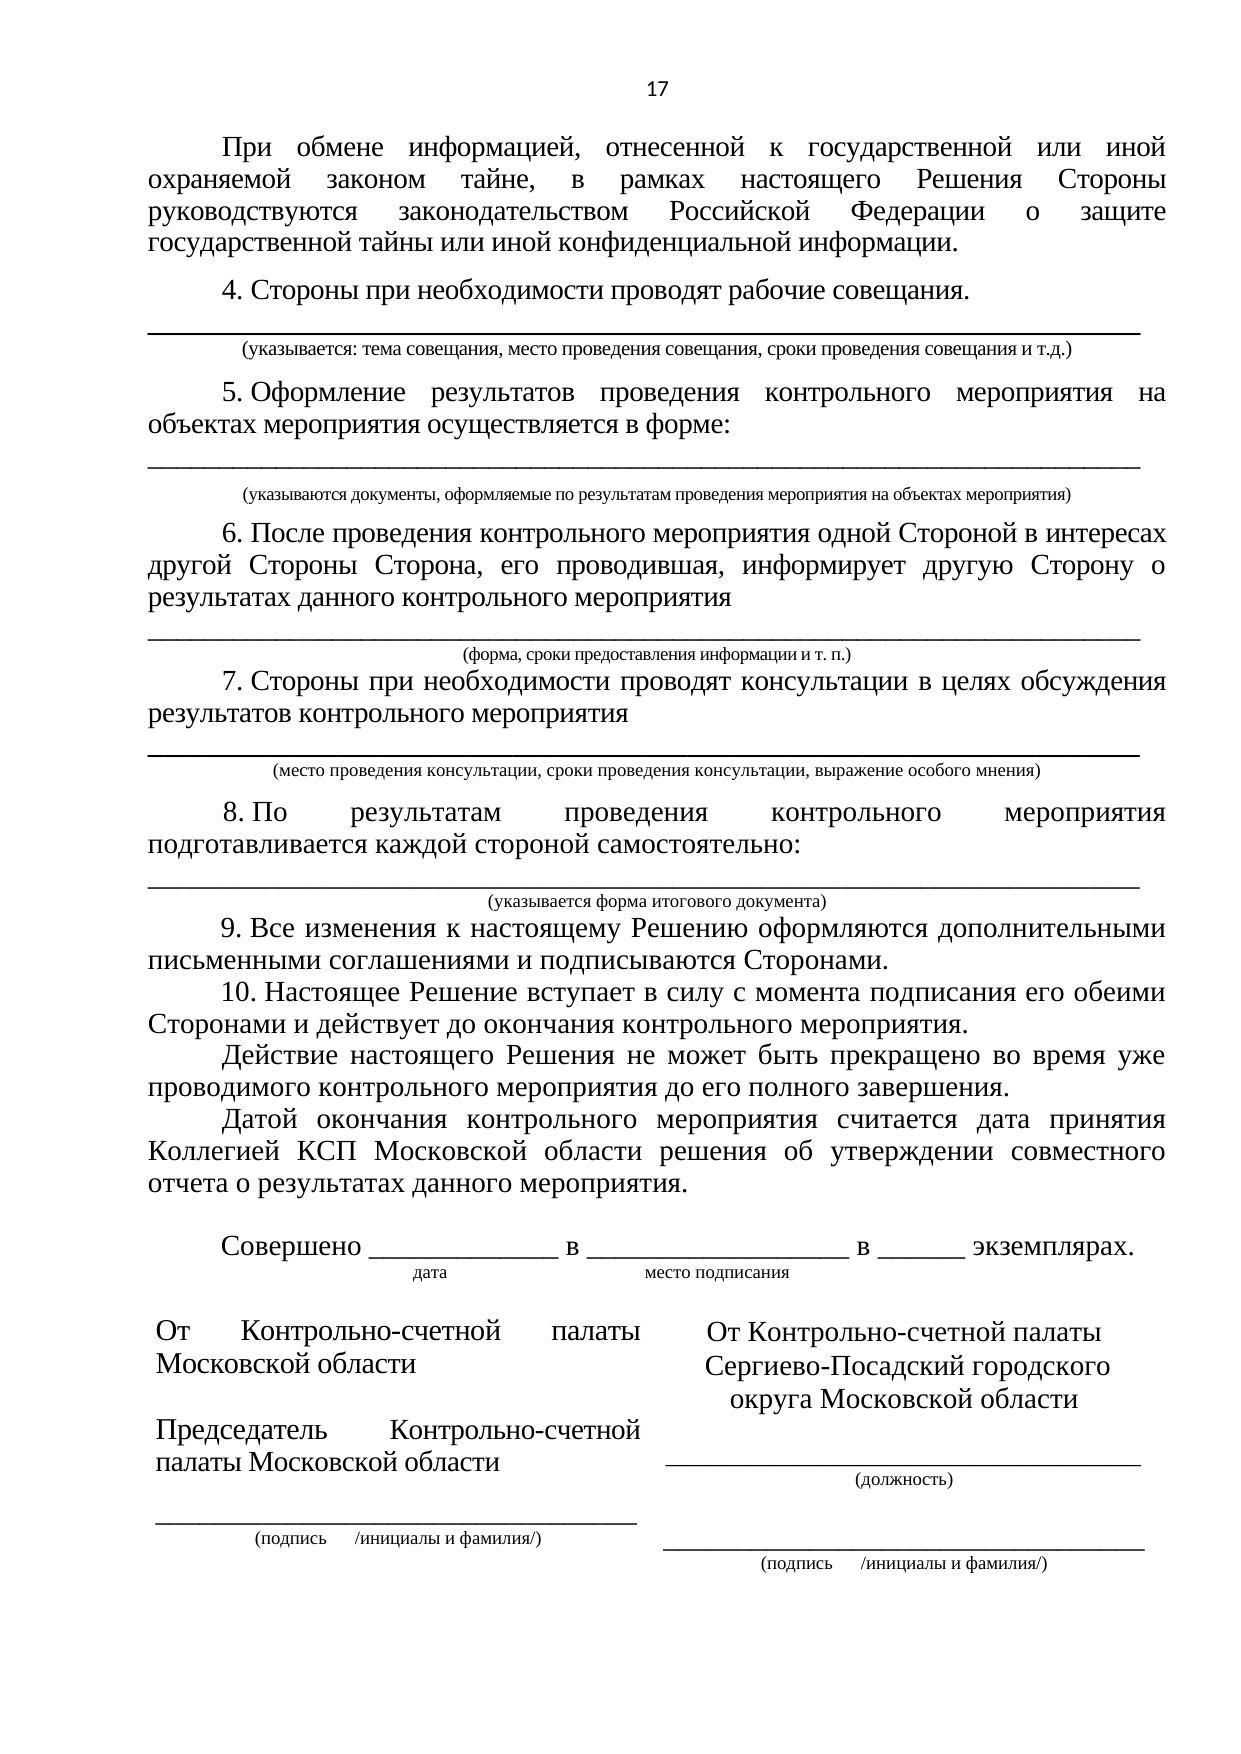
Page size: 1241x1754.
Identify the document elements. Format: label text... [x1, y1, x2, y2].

text дата место подписания [148, 1262, 1167, 1282]
text (указывается форма итогового документа) [148, 892, 1167, 912]
text (место проведения консультации, сроки проведения консультации, выражение особого мнения) [148, 760, 1167, 780]
text 10. Настоящее Решение вступает в силу с момента подписания его обеими Сторонами и действует до окончания контрольного мероприятия. [148, 976, 1167, 1039]
table_header От Контрольно-счетной палаты Сергиево-Посадский городского округа Московской области ______________________________________ (должность) _________________________________ (подпись /инициалы и фамилия/) [652, 1314, 1156, 1619]
text 5. Оформление результатов проведения контрольного мероприятия на объектах мероприятия осуществляется в форме: [148, 376, 1167, 440]
text 4. Стороны при необходимости проводят рабочие совещания. [148, 274, 1167, 306]
text 7. Стороны при необходимости проводят консультации в целях обсуждения результатов контрольного мероприятия [148, 664, 1167, 728]
text (указывается: тема совещания, место проведения совещания, сроки проведения совещания и т.д.) [148, 337, 1167, 360]
text Совершено _____________ в __________________ в ______ экземплярах. [148, 1230, 1167, 1262]
text ______________________________________________________________________ [148, 440, 1167, 471]
text ____________________________________________________________________ [148, 860, 1167, 892]
text ______________________________________________________________________ [148, 306, 1167, 337]
text 6. После проведения контрольного мероприятия одной Стороной в интересах другой Стороны Сторона, его проводившая, информирует другую Сторону о результатах данного контрольного мероприятия [148, 517, 1167, 612]
text ______________________________________________________________________ [148, 612, 1167, 644]
text Датой окончания контрольного мероприятия считается дата принятия Коллегией КСП Московской области решения об утверждении совместного отчета о результатах данного мероприятия. [148, 1103, 1167, 1198]
table_header От Контрольно-счетной палаты Московской области Председатель Контрольно-счетной палаты Московской области _________________________________ (подпись /инициалы и фамилия/) [144, 1314, 652, 1619]
text (указываются документы, оформляемые по результатам проведения мероприятия на объектах мероприятия) [148, 484, 1167, 504]
text При обмене информацией, отнесенной к государственной или иной охраняемой законом тайне, в рамках настоящего Решения Стороны руководствуются законодательством Российской Федерации о защите государственной тайны или иной конфиденциальной информации. [148, 131, 1167, 258]
text (форма, сроки предоставления информации и т. п.) [148, 644, 1167, 664]
text ____________________________________________________________________ [148, 728, 1167, 760]
text 8. По результатам проведения контрольного мероприятия подготавливается каждой стороной самостоятельно: [148, 796, 1167, 860]
text Действие настоящего Решения не может быть прекращено во время уже проводимого контрольного мероприятия до его полного завершения. [148, 1039, 1167, 1103]
text 9. Все изменения к настоящему Решению оформляются дополнительными письменными соглашениями и подписываются Сторонами. [148, 912, 1167, 976]
